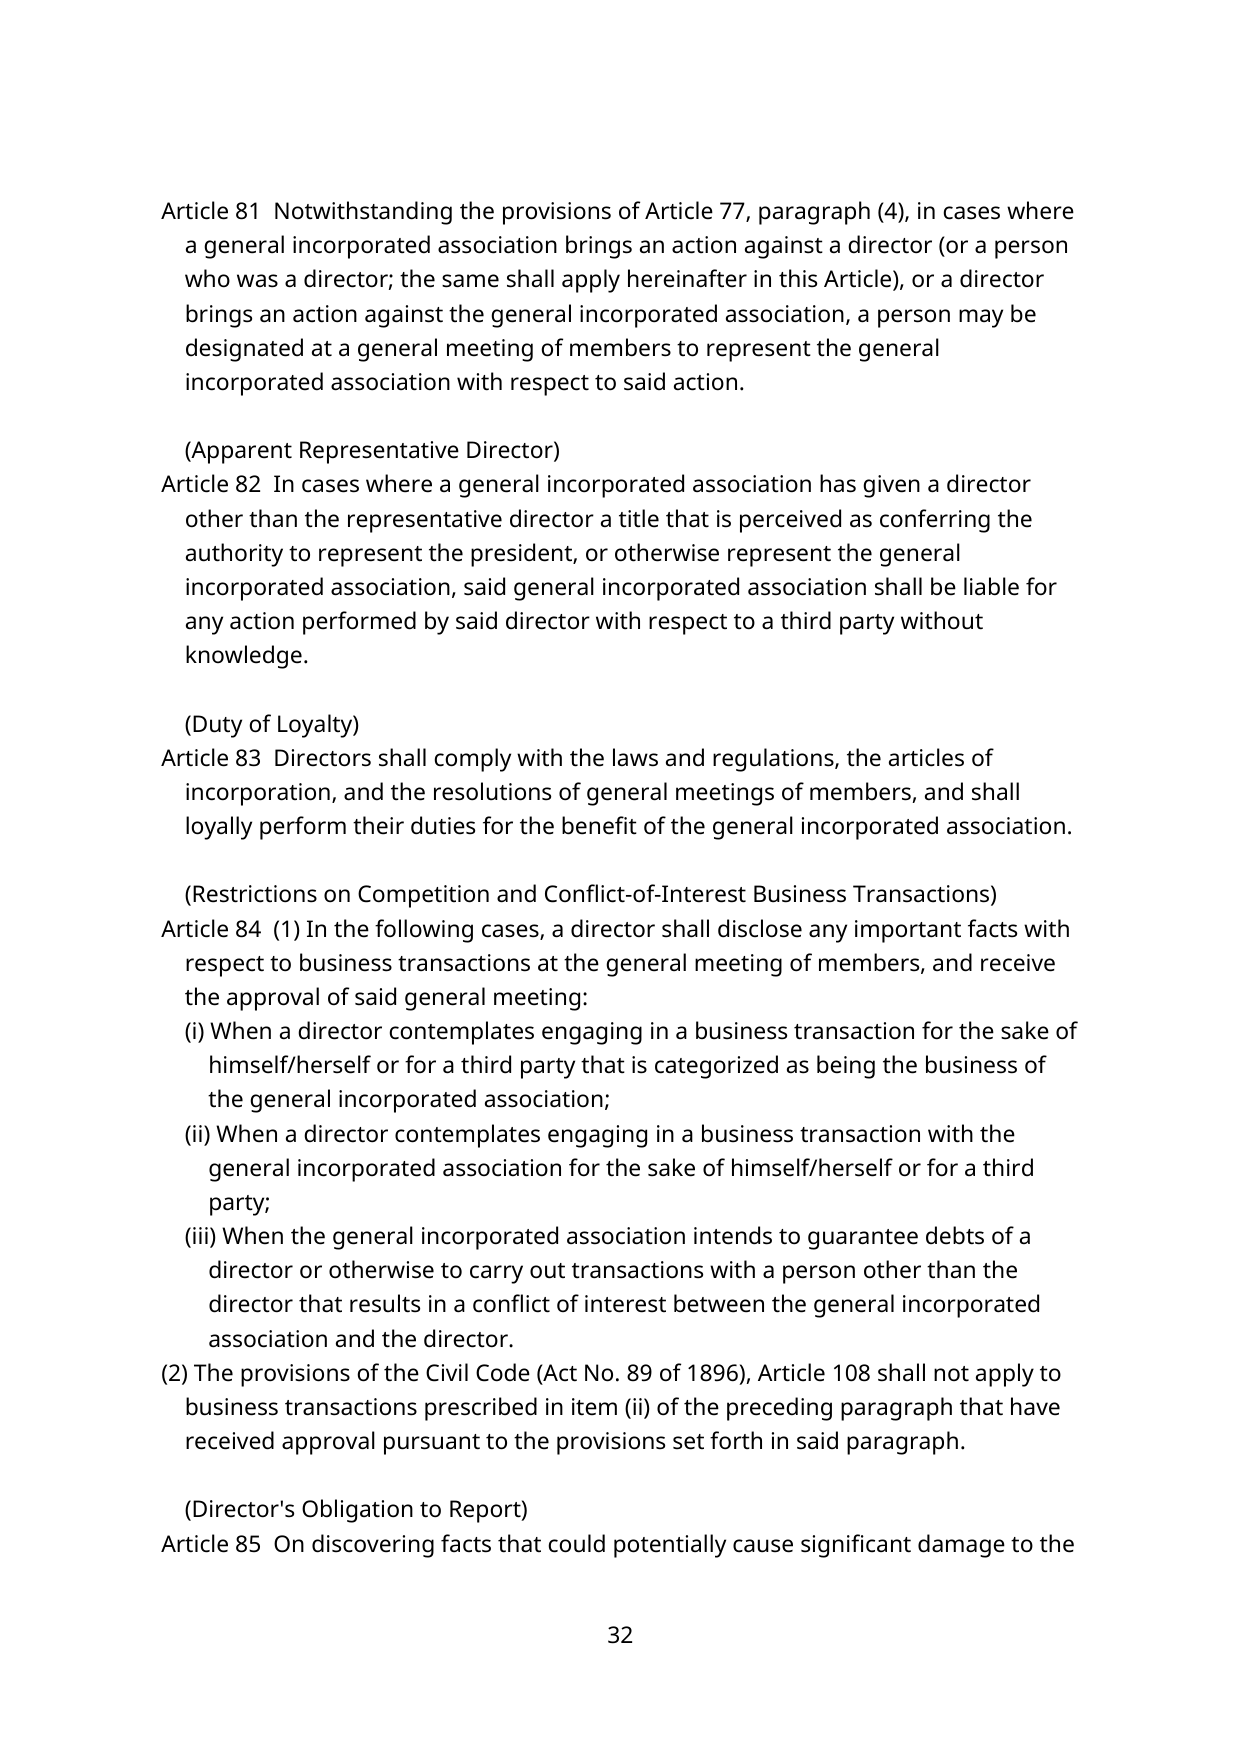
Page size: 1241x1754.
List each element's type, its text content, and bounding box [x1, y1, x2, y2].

text (Director's Obligation to Report) [184, 1492, 1079, 1526]
text (Apparent Representative Director) [184, 433, 1079, 467]
text (ii) When a director contemplates engaging in a business transaction with the general incorporated association for the sake of himself/herself or for a third party; [184, 1116, 1079, 1219]
text (Restrictions on Competition and Conflict-of-Interest Business Transactions) [184, 877, 1079, 911]
text Article 84 (1) In the following cases, a director shall disclose any important facts with respect to business transactions at the general meeting of members, and receive the approval of said general meeting: [161, 911, 1079, 1014]
text (i) When a director contemplates engaging in a business transaction for the sake of himself/herself or for a third party that is categorized as being the business of the general incorporated association; [184, 1014, 1079, 1116]
text Article 81 Notwithstanding the provisions of Article 77, paragraph (4), in cases where a general incorporated association brings an action against a director (or a person who was a director; the same shall apply hereinafter in this Article), or a director brings an action against the general incorporated association, a person may be designated at a general meeting of members to represent the general incorporated association with respect to said action. [161, 194, 1079, 399]
text Article 82 In cases where a general incorporated association has given a director other than the representative director a title that is perceived as conferring the authority to represent the president, or otherwise represent the general incorporated association, said general incorporated association shall be liable for any action performed by said director with respect to a third party without knowledge. [161, 467, 1079, 672]
text (iii) When the general incorporated association intends to guarantee debts of a director or otherwise to carry out transactions with a person other than the director that results in a conflict of interest between the general incorporated association and the director. [184, 1219, 1079, 1355]
text Article 83 Directors shall comply with the laws and regulations, the articles of incorporation, and the resolutions of general meetings of members, and shall loyally perform their duties for the benefit of the general incorporated association. [161, 740, 1079, 843]
text (Duty of Loyalty) [184, 706, 1079, 740]
text (2) The provisions of the Civil Code (Act No. 89 of 1896), Article 108 shall not apply to business transactions prescribed in item (ii) of the preceding paragraph that have received approval pursuant to the provisions set forth in said paragraph. [161, 1355, 1079, 1458]
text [161, 1526, 1079, 1560]
